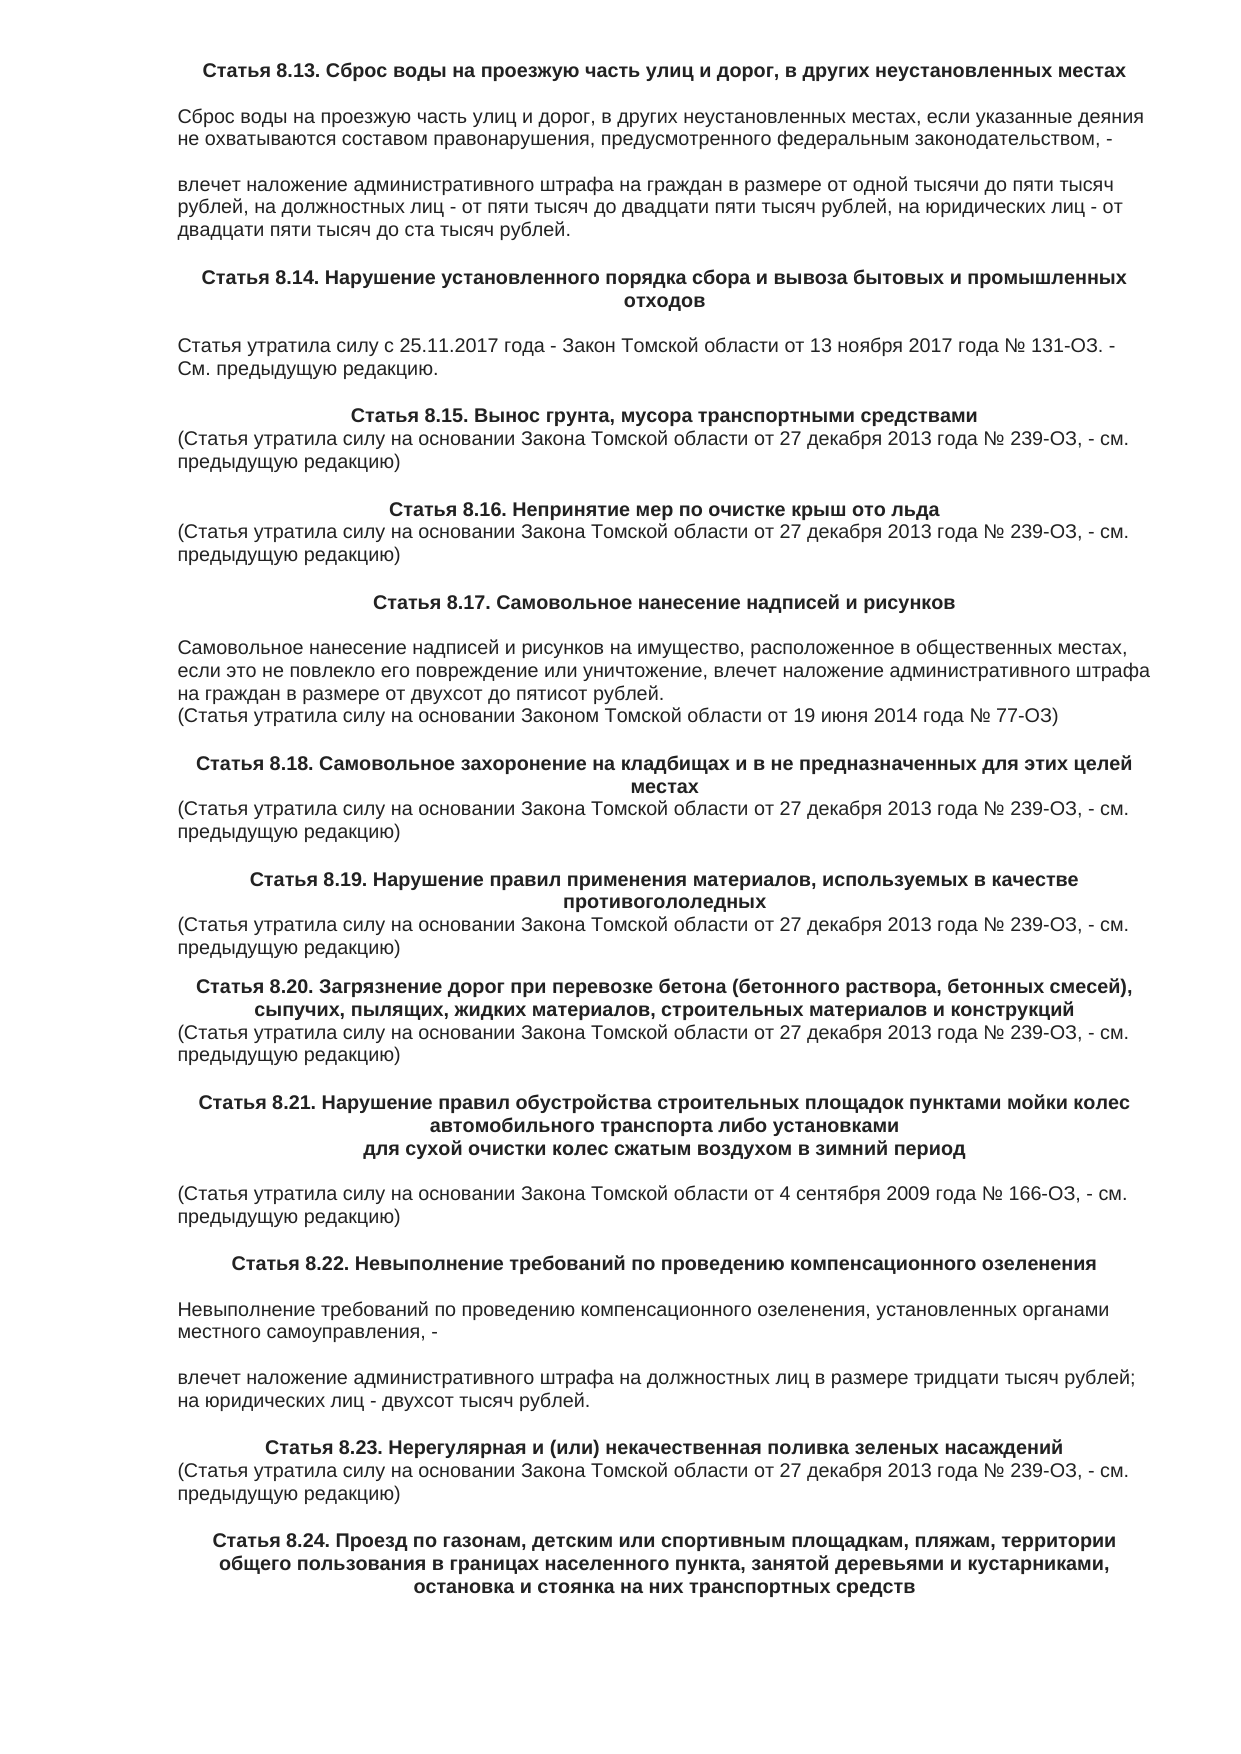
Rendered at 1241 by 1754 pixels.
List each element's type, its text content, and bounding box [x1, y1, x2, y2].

text Статья 8.21. Нарушение правил обустройства строительных площадок пунктами мойки колес автомобильного транспорта либо установками для сухой очистки колес сжатым воздухом в зимний период [177, 1091, 1152, 1159]
text Статья 8.15. Вынос грунта, мусора транспортными средствами [177, 404, 1152, 427]
text Статья 8.23. Нерегулярная и (или) некачественная поливка зеленых насаждений [177, 1436, 1152, 1459]
text Статья 8.20. Загрязнение дорог при перевозке бетона (бетонного раствора, бетонных смесей), сыпучих, пылящих, жидких материалов, строительных материалов и конструкций [177, 975, 1152, 1021]
text Невыполнение требований по проведению компенсационного озеленения, установленных органами местного самоуправления, - влечет наложение административного штрафа на должностных лиц в размере тридцати тысяч рублей; на юридических лиц - двухсот тысяч рублей. [177, 1275, 1152, 1411]
text Статья 8.16. Непринятие мер по очистке крыш ото льда [177, 497, 1152, 520]
text (Статья утратила силу на основании Закона Томской области от 4 сентября 2009 года № 166-ОЗ, - см. предыдущую редакцию) [177, 1159, 1152, 1227]
text Самовольное нанесение надписей и рисунков на имущество, расположенное в общественных местах, если это не повлекло его повреждение или уничтожение, влечет наложение административного штрафа на граждан в размере от двухсот до пятисот рублей. (Статья утратила силу на основании Законом Томской области от 19 июня 2014 года № 77-ОЗ) [177, 613, 1152, 727]
text (Статья утратила силу на основании Закона Томской области от 27 декабря 2013 года № 239-ОЗ, - см. предыдущую редакцию) [177, 797, 1152, 843]
text Статья утратила силу с 25.11.2017 года - Закон Томской области от 13 ноября 2017 года № 131-ОЗ. - См. предыдущую редакцию. [177, 311, 1152, 379]
text (Статья утратила силу на основании Закона Томской области от 27 декабря 2013 года № 239-ОЗ, - см. предыдущую редакцию) [177, 520, 1152, 566]
text Статья 8.13. Сброс воды на проезжую часть улиц и дорог, в других неустановленных местах [177, 59, 1152, 82]
text Статья 8.18. Самовольное захоронение на кладбищах и в не предназначенных для этих целей местах [177, 752, 1152, 797]
text Сброс воды на проезжую часть улиц и дорог, в других неустановленных местах, если указанные деяния не охватываются составом правонарушения, предусмотренного федеральным законодательством, - влечет наложение административного штрафа на граждан в размере от одной тысячи до пяти тысяч рублей, на должностных лиц - от пяти тысяч до двадцати пяти тысяч рублей, на юридических лиц - от двадцати пяти тысяч до ста тысяч рублей. [177, 82, 1152, 241]
text Статья 8.14. Нарушение установленного порядка сбора и вывоза бытовых и промышленных отходов [177, 266, 1152, 311]
text Статья 8.24. Проезд по газонам, детским или спортивным площадкам, пляжам, территории общего пользования в границах населенного пункта, занятой деревьями и кустарниками, остановка и стоянка на них транспортных средств [177, 1529, 1152, 1597]
text (Статья утратила силу на основании Закона Томской области от 27 декабря 2013 года № 239-ОЗ, - см. предыдущую редакцию) [177, 913, 1152, 958]
text Статья 8.17. Самовольное нанесение надписей и рисунков [177, 591, 1152, 613]
text (Статья утратила силу на основании Закона Томской области от 27 декабря 2013 года № 239-ОЗ, - см. предыдущую редакцию) [177, 1021, 1152, 1066]
text (Статья утратила силу на основании Закона Томской области от 27 декабря 2013 года № 239-ОЗ, - см. предыдущую редакцию) [177, 427, 1152, 472]
text (Статья утратила силу на основании Закона Томской области от 27 декабря 2013 года № 239-ОЗ, - см. предыдущую редакцию) [177, 1459, 1152, 1504]
text Статья 8.22. Невыполнение требований по проведению компенсационного озеленения [177, 1252, 1152, 1275]
text Статья 8.19. Нарушение правил применения материалов, используемых в качестве противогололедных [177, 868, 1152, 913]
